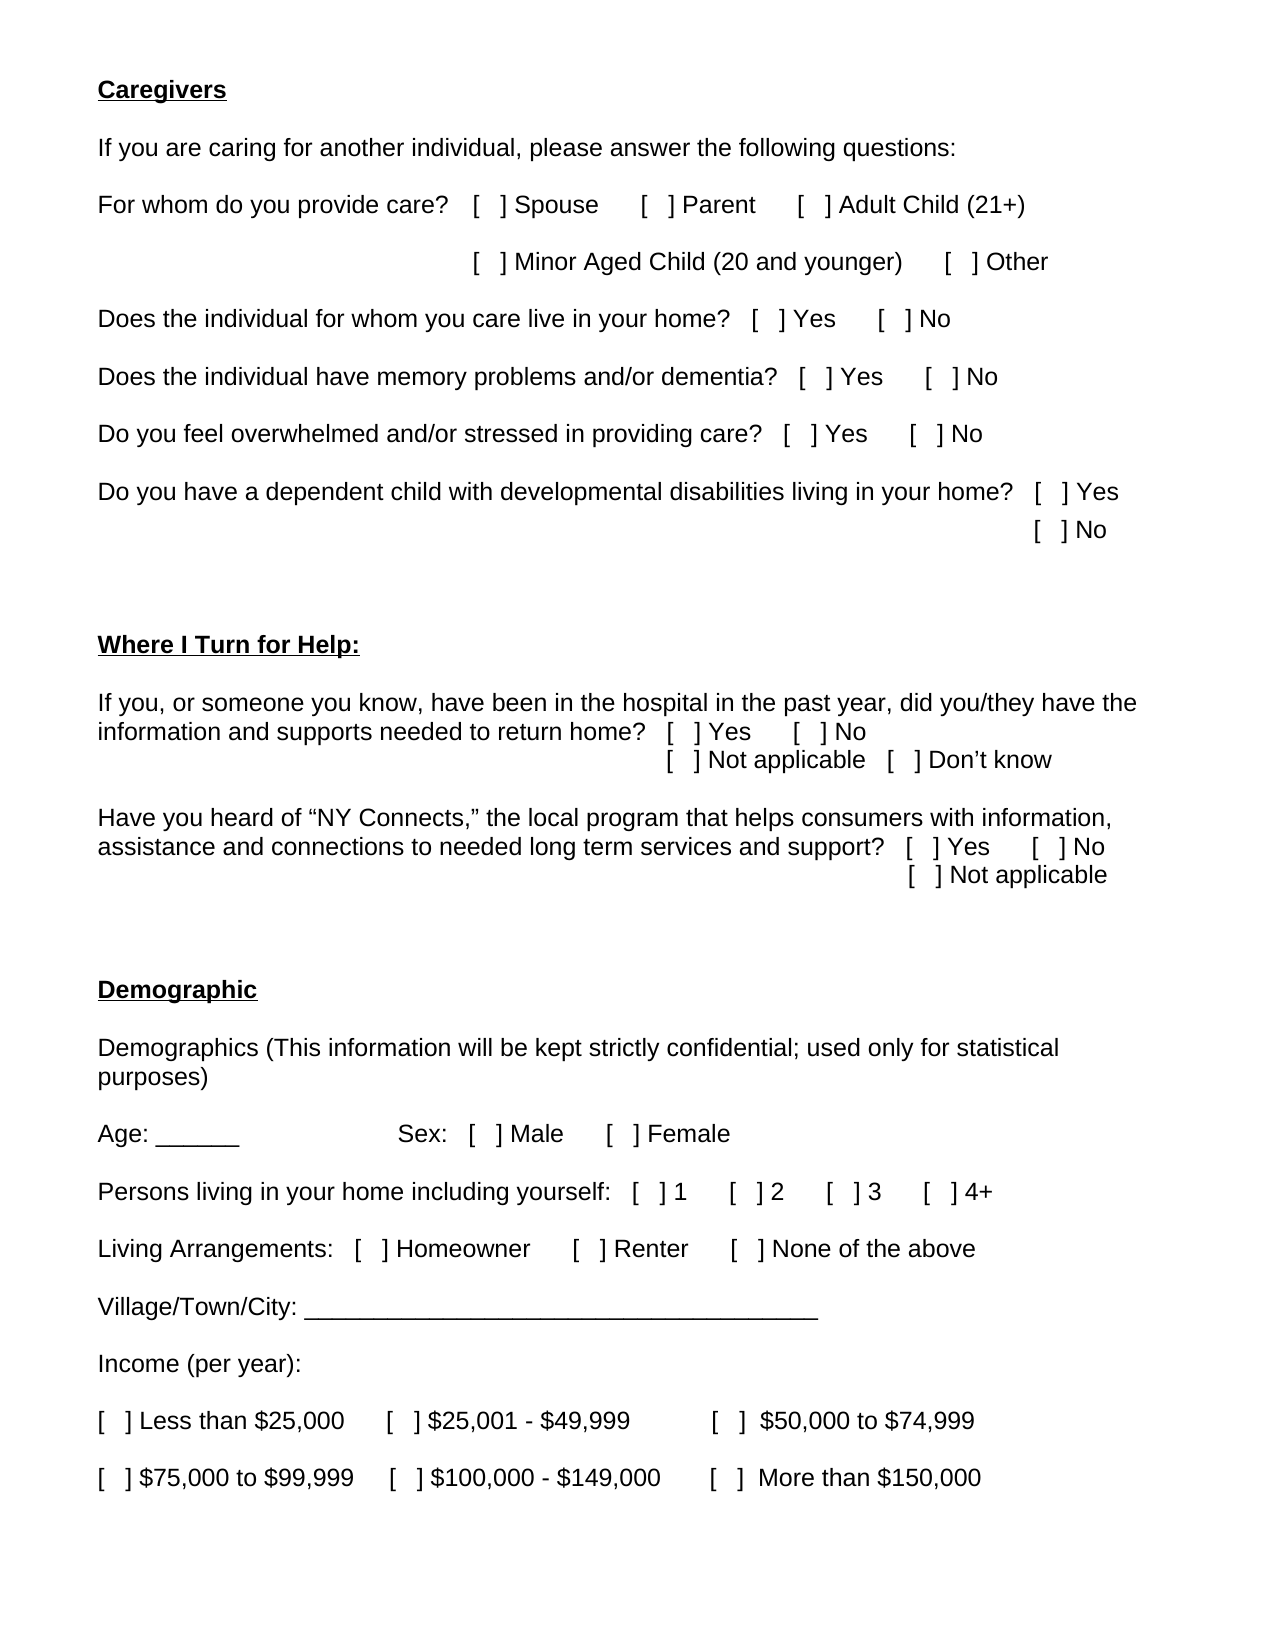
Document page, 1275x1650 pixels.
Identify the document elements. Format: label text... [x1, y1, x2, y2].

text [ ] Not applicable [97, 860, 1177, 889]
text [ ] Not applicable [ ] Don’t know [97, 745, 1177, 774]
text Does the individual have memory problems and/or dementia? [ ] Yes [ ] No [97, 362, 1177, 391]
text Have you heard of “NY Connects,” the local program that helps consumers with information, assistance and connections to needed long term services and support? [ ] Yes [ ] No [97, 803, 1177, 860]
text Where I Turn for Help: [97, 630, 1177, 659]
text [ ] Minor Aged Child (20 and younger) [ ] Other [397, 247, 1177, 276]
text Income (per year): [97, 1349, 1177, 1378]
text Age: ______ Sex: [ ] Male [ ] Female [97, 1119, 1177, 1148]
text [ ] $75,000 to $99,999 [ ] $100,000 - $149,000 [ ] More than $150,000 [97, 1463, 1177, 1492]
text Persons living in your home including yourself: [ ] 1 [ ] 2 [ ] 3 [ ] 4+ [97, 1176, 1177, 1205]
text Village/Town/City: _____________________________________ [97, 1291, 1177, 1320]
text Caregivers [97, 75, 1177, 104]
text If you are caring for another individual, please answer the following questions: [97, 132, 1177, 161]
text Demographics (This information will be kept strictly confidential; used only for statistical purposes) [97, 1033, 1177, 1090]
text Do you have a dependent child with developmental disabilities living in your home? [ ] Yes [97, 477, 1177, 506]
text Living Arrangements: [ ] Homeowner [ ] Renter [ ] None of the above [97, 1234, 1177, 1263]
text If you, or someone you know, have been in the hospital in the past year, did you/they have the information and supports needed to return home? [ ] Yes [ ] No [97, 688, 1177, 745]
text [ ] No [97, 515, 1177, 544]
text Do you feel overwhelmed and/or stressed in providing care? [ ] Yes [ ] No [97, 419, 1177, 448]
text For whom do you provide care? [ ] Spouse [ ] Parent [ ] Adult Child (21+) [97, 190, 1177, 219]
text [ ] Less than $25,000 [ ] $25,001 - $49,999 [ ] $50,000 to $74,999 [97, 1406, 1177, 1434]
text Demographic [97, 975, 1177, 1004]
text Does the individual for whom you care live in your home? [ ] Yes [ ] No [97, 304, 1177, 333]
